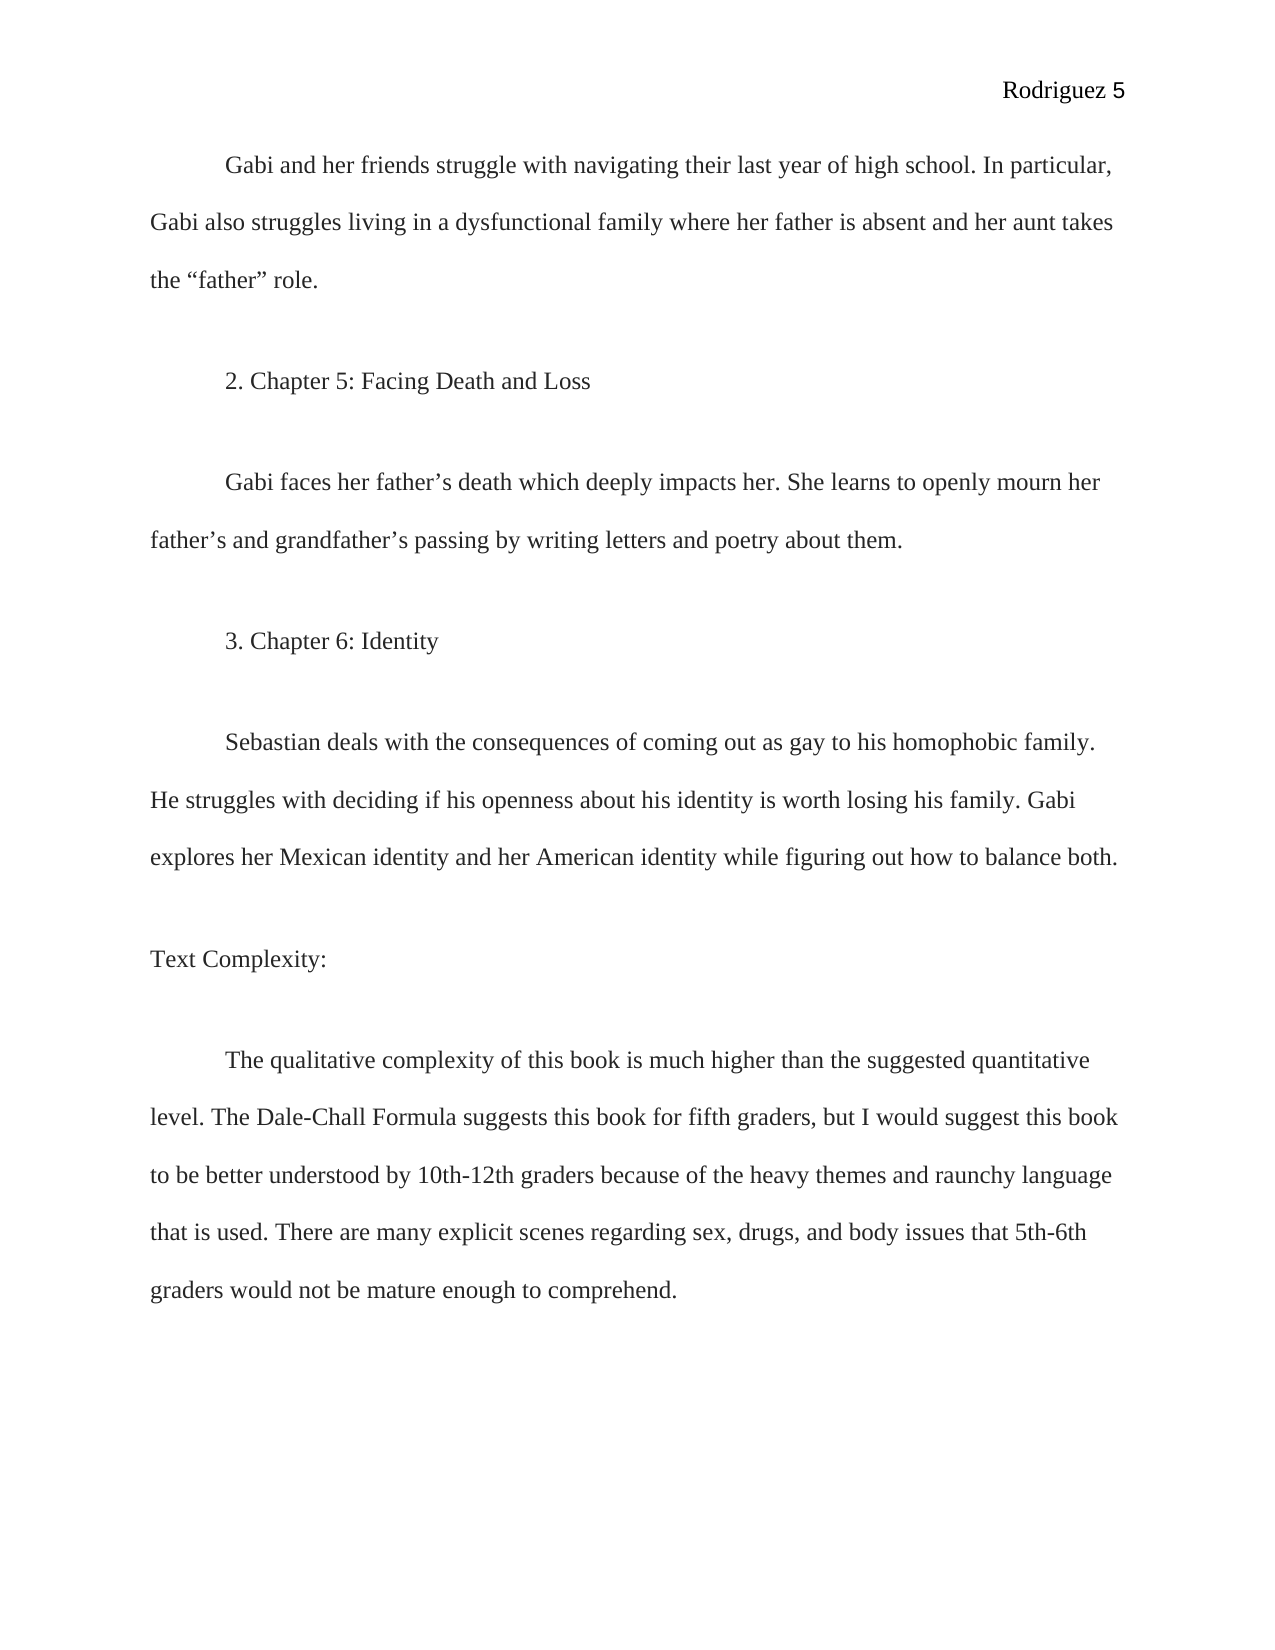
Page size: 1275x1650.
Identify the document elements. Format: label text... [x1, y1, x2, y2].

text Text Complexity: [150, 944, 1125, 972]
text 2. Chapter 5: Facing Death and Loss [150, 366, 1125, 395]
text 3. Chapter 6: Identity [150, 626, 1125, 655]
text Gabi and her friends struggle with navigating their last year of high school. In particular, Gabi also struggles living in a dysfunctional family where her father is absent and her aunt takes the “father” role. [150, 150, 1125, 294]
text Gabi faces her father’s death which deeply impacts her. She learns to openly mourn her father’s and grandfather’s passing by writing letters and poetry about them. [150, 467, 1125, 554]
text The qualitative complexity of this book is much higher than the suggested quantitative level. The Dale-Chall Formula suggests this book for fifth graders, but I would suggest this book to be better understood by 10th-12th graders because of the heavy themes and raunchy language that is used. There are many explicit scenes regarding sex, drugs, and body issues that 5th-6th graders would not be mature enough to comprehend. [150, 1045, 1125, 1304]
text Sebastian deals with the consequences of coming out as gay to his homophobic family. He struggles with deciding if his openness about his identity is worth losing his family. Gabi explores her Mexican identity and her American identity while figuring out how to balance both. [150, 727, 1125, 871]
